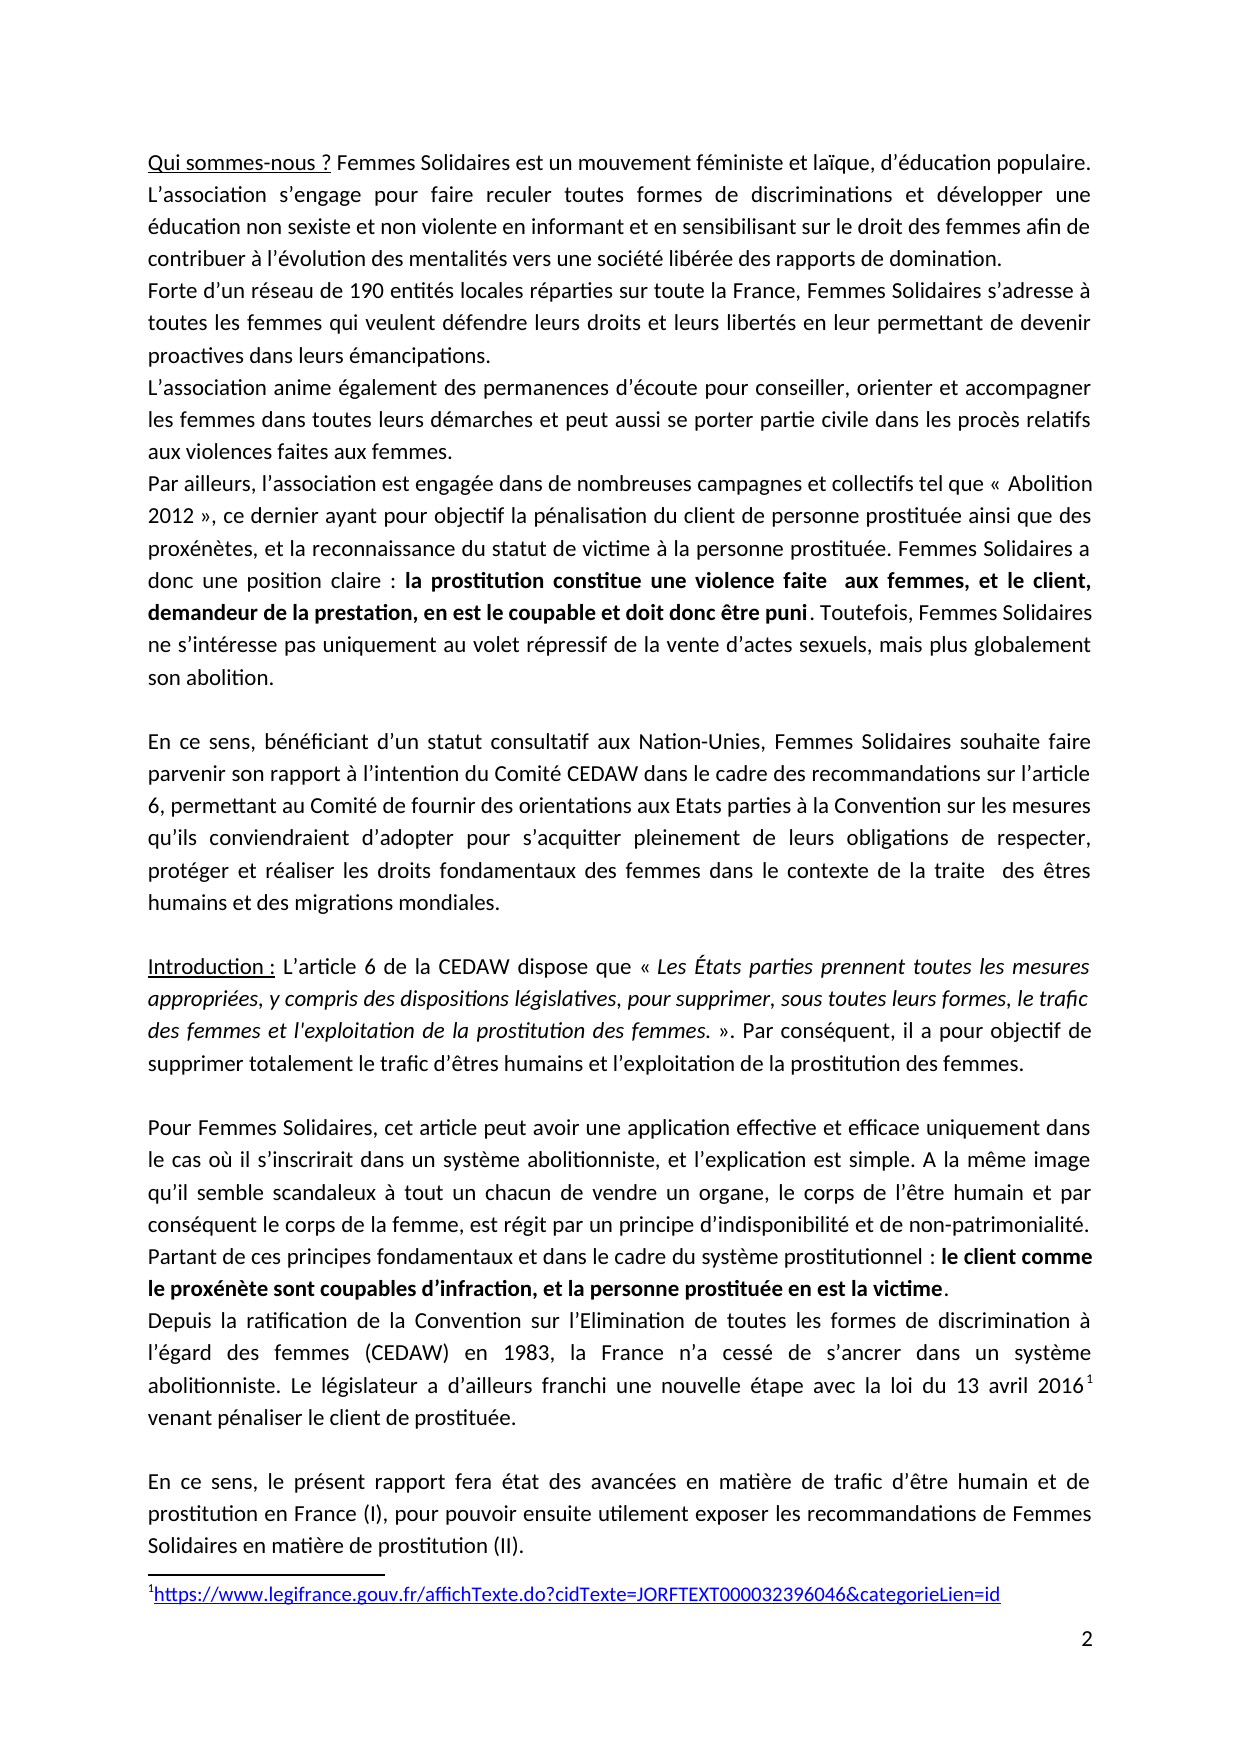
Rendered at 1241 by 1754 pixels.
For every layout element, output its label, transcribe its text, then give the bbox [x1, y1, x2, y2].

text En ce sens, bénéficiant d’un statut consultatif aux Nation-Unies, Femmes Solidaires souhaite faire parvenir son rapport à l’intention du Comité CEDAW dans le cadre des recommandations sur l’article 6, permettant au Comité de fournir des orientations aux Etats parties à la Convention sur les mesures qu’ils conviendraient d’adopter pour s’acquitter pleinement de leurs obligations de respecter, protéger et réaliser les droits fondamentaux des femmes dans le contexte de la traite des êtres humains et des migrations mondiales. [148, 727, 1093, 916]
text Introduction : L’article 6 de la CEDAW dispose que « Les États parties prennent toutes les mesures appropriées, y compris des dispositions législatives, pour supprimer, sous toutes leurs formes, le trafic des femmes et l'exploitation de la prostitution des femmes. ». Par conséquent, il a pour objectif de supprimer totalement le trafic d’êtres humains et l’exploitation de la prostitution des femmes. [148, 952, 1093, 1077]
text Pour Femmes Solidaires, cet article peut avoir une application effective et efficace uniquement dans le cas où il s’inscrirait dans un système abolitionniste, et l’explication est simple. A la même image qu’il semble scandaleux à tout un chacun de vendre un organe, le corps de l’être humain et par conséquent le corps de la femme, est régit par un principe d’indisponibilité et de non-patrimonialité. Partant de ces principes fondamentaux et dans le cadre du système prostitutionnel : le client comme le proxénète sont coupables d’infraction, et la personne prostituée en est la victime. [148, 1113, 1093, 1302]
text Par ailleurs, l’association est engagée dans de nombreuses campagnes et collectifs tel que « Abolition 2012 », ce dernier ayant pour objectif la pénalisation du client de personne prostituée ainsi que des proxénètes, et la reconnaissance du statut de victime à la personne prostituée. Femmes Solidaires a donc une position claire : la prostitution constitue une violence faite aux femmes, et le client, demandeur de la prestation, en est le coupable et doit donc être puni. Toutefois, Femmes Solidaires ne s’intéresse pas uniquement au volet répressif de la vente d’actes sexuels, mais plus globalement son abolition. [148, 469, 1093, 691]
text L’association anime également des permanences d’écoute pour conseiller, orienter et accompagner les femmes dans toutes leurs démarches et peut aussi se porter partie civile dans les procès relatifs aux violences faites aux femmes. [148, 373, 1093, 465]
text En ce sens, le présent rapport fera état des avancées en matière de trafic d’être humain et de prostitution en France (I), pour pouvoir ensuite utilement exposer les recommandations de Femmes Solidaires en matière de prostitution (II). [148, 1467, 1093, 1560]
text Qui sommes-nous ? Femmes Solidaires est un mouvement féministe et laïque, d’éducation populaire. L’association s’engage pour faire reculer toutes formes de discriminations et développer une éducation non sexiste et non violente en informant et en sensibilisant sur le droit des femmes afin de contribuer à l’évolution des mentalités vers une société libérée des rapports de domination. [148, 148, 1093, 272]
text Forte d’un réseau de 190 entités locales réparties sur toute la France, Femmes Solidaires s’adresse à toutes les femmes qui veulent défendre leurs droits et leurs libertés en leur permettant de devenir proactives dans leurs émancipations. [148, 276, 1093, 369]
text Depuis la ratification de la Convention sur l’Elimination de toutes les formes de discrimination à l’égard des femmes (CEDAW) en 1983, la France n’a cessé de s’ancrer dans un système abolitionniste. Le législateur a d’ailleurs franchi une nouvelle étape avec la loi du 13 avril 2016 venant pénaliser le client de prostituée. [148, 1306, 1093, 1431]
